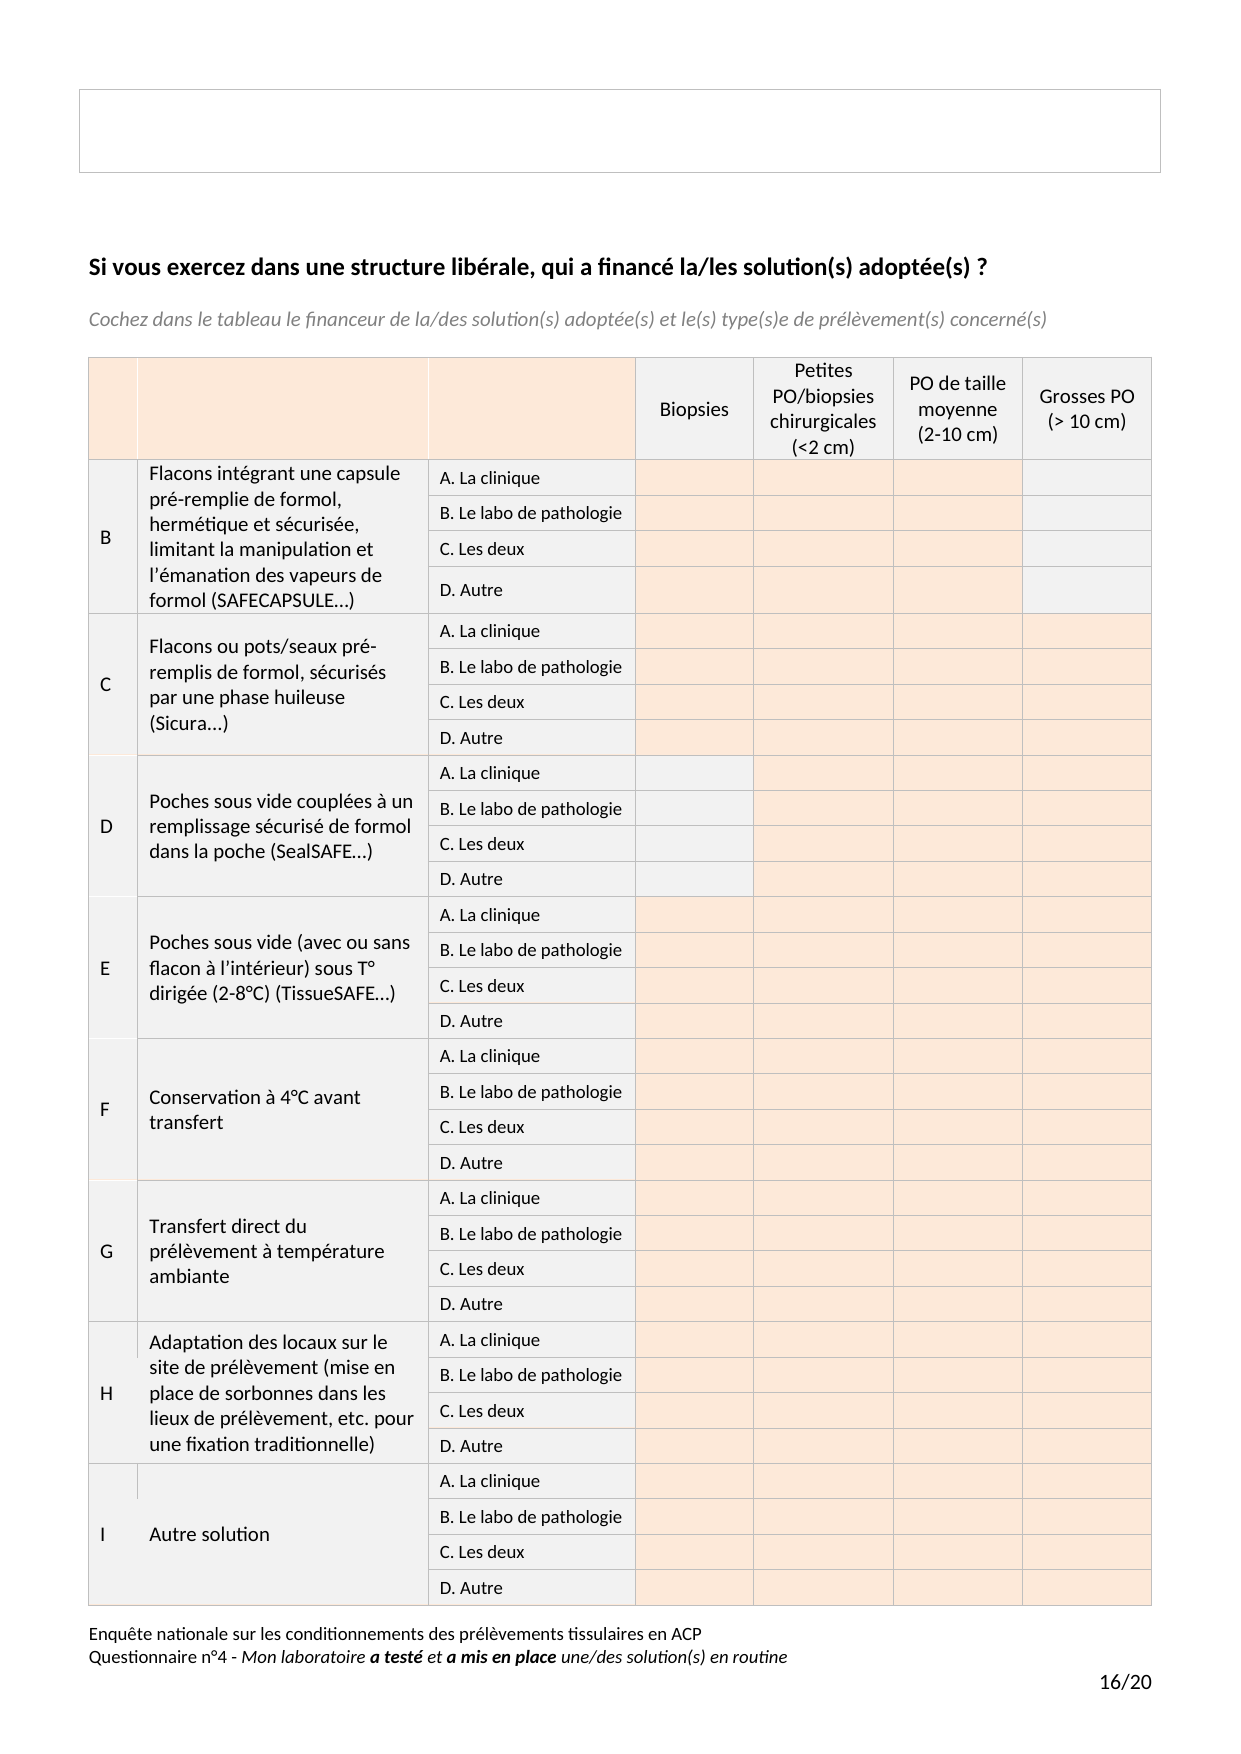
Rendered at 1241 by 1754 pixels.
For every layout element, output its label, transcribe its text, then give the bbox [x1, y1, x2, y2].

table_cell [894, 1216, 1022, 1250]
table_cell [636, 1535, 753, 1569]
table_header Petites PO/biopsies chirurgicales (<2 cm) [754, 358, 893, 459]
table_cell [754, 933, 893, 967]
table_cell [1023, 1570, 1151, 1604]
table_cell Adaptation des locaux sur le site de prélèvement (mise en place de sorbonnes dans les lieux de prélèvement, etc. pour une fixation traditionnelle) [138, 1322, 428, 1463]
table_cell [1023, 720, 1151, 754]
table_cell [754, 1499, 893, 1534]
table_header Biopsies [636, 358, 753, 459]
table_cell [1023, 1535, 1151, 1569]
table_cell [1023, 567, 1151, 613]
table_cell G [89, 1181, 137, 1321]
table_cell [1023, 897, 1151, 932]
table_cell [636, 1499, 753, 1534]
table_cell [1023, 531, 1151, 566]
table_cell [894, 1499, 1022, 1534]
table_cell [894, 826, 1022, 861]
table_cell [894, 1358, 1022, 1392]
table_cell [894, 685, 1022, 719]
table_cell [1023, 649, 1151, 684]
table_header [89, 358, 137, 459]
table_cell [894, 649, 1022, 684]
table_cell C. Les deux [429, 685, 635, 719]
table_cell [636, 933, 753, 967]
table_header PO de taille moyenne (2-10 cm) [894, 358, 1022, 459]
table_cell [1023, 1004, 1151, 1038]
table_cell [636, 968, 753, 1002]
table_cell [894, 1039, 1022, 1073]
table_cell [754, 1251, 893, 1286]
table_cell H [89, 1322, 138, 1463]
table_cell [754, 1110, 893, 1144]
table_cell [754, 1358, 893, 1392]
table_cell [1023, 1358, 1151, 1392]
table_cell D. Autre [429, 1287, 635, 1321]
table_cell [894, 968, 1022, 1002]
table_cell B. Le labo de pathologie [429, 1499, 635, 1534]
table_cell [1023, 1216, 1151, 1250]
table_cell [754, 1287, 893, 1321]
table_header [429, 358, 635, 459]
table_cell C. Les deux [429, 968, 635, 1002]
text Si vous exercez dans une structure libérale, qui a financé la/les solution(s) adoptée(s) ? [89, 251, 1152, 281]
table_cell F [89, 1039, 137, 1179]
table_cell [754, 1181, 893, 1215]
table_cell [636, 1287, 753, 1321]
table_cell D [89, 756, 137, 896]
table_cell [636, 1181, 753, 1215]
table_cell [754, 496, 893, 530]
table_cell Flacons ou pots/seaux pré-remplis de formol, sécurisés par une phase huileuse (Sicura...) [138, 614, 428, 754]
table_cell [636, 1074, 753, 1109]
table_cell [754, 1039, 893, 1073]
table_cell A. La clinique [429, 1039, 635, 1073]
table_cell [754, 1535, 893, 1569]
table_cell [894, 1535, 1022, 1569]
table_cell [754, 1004, 893, 1038]
table_cell Conservation à 4°C avant transfert [138, 1039, 428, 1179]
table_cell [636, 1570, 753, 1604]
table_cell [894, 933, 1022, 967]
table_cell [754, 1570, 893, 1604]
table_cell [636, 756, 753, 790]
table_cell B. Le labo de pathologie [429, 933, 635, 967]
table_cell [894, 1429, 1022, 1463]
table_cell I [89, 1464, 138, 1604]
table_cell [894, 496, 1022, 530]
table_cell [1023, 933, 1151, 967]
table_cell [1023, 791, 1151, 825]
table_cell A. La clinique [429, 614, 635, 648]
table_cell C [89, 614, 137, 754]
table_cell [754, 1393, 893, 1427]
table_cell [1023, 1499, 1151, 1534]
table_cell D. Autre [429, 1570, 635, 1604]
table_cell [894, 614, 1022, 648]
table_cell [1023, 1110, 1151, 1144]
table_cell [754, 460, 893, 495]
table_cell [1023, 614, 1151, 648]
table_cell C. Les deux [429, 1110, 635, 1144]
table_cell [754, 897, 893, 932]
table_cell [894, 1251, 1022, 1286]
table_cell [1023, 1429, 1151, 1463]
table_cell Poches sous vide (avec ou sans flacon à l’intérieur) sous T° dirigée (2-8°C) (TissueSAFE…) [138, 897, 428, 1038]
table_cell D. Autre [429, 720, 635, 754]
table_cell A. La clinique [429, 897, 635, 932]
table_cell [754, 826, 893, 861]
table_cell [1023, 1145, 1151, 1179]
table_cell A. La clinique [429, 460, 635, 495]
table_cell [754, 1464, 893, 1498]
table_cell [636, 1039, 753, 1073]
table_cell [636, 1464, 753, 1498]
table_cell B. Le labo de pathologie [429, 496, 635, 530]
table_cell C. Les deux [429, 1535, 635, 1569]
table_cell [894, 531, 1022, 566]
table_cell A. La clinique [429, 1322, 635, 1357]
table_cell C. Les deux [429, 826, 635, 861]
text Cochez dans le tableau le financeur de la/des solution(s) adoptée(s) et le(s) type(s)e de prélèvement(s) concerné(s) [89, 307, 1152, 332]
table_cell [754, 649, 893, 684]
table_cell [754, 791, 893, 825]
table_cell A. La clinique [429, 1464, 635, 1498]
table_cell [754, 1074, 893, 1109]
table_cell A. La clinique [429, 756, 635, 790]
table_header [138, 358, 428, 459]
table_cell [636, 1358, 753, 1392]
table_cell [1023, 460, 1151, 495]
table_cell Transfert direct du prélèvement à température ambiante [138, 1181, 428, 1321]
table_cell B. Le labo de pathologie [429, 791, 635, 825]
table_cell [754, 1429, 893, 1463]
table_cell [894, 1110, 1022, 1144]
table_cell [1023, 826, 1151, 861]
table_cell [636, 1251, 753, 1286]
table_cell [754, 968, 893, 1002]
table_cell [754, 567, 893, 613]
table_cell [894, 1181, 1022, 1215]
table_cell [1023, 1287, 1151, 1321]
table_cell [1023, 496, 1151, 530]
table_cell D. Autre [429, 1429, 635, 1463]
table_cell [1023, 968, 1151, 1002]
table_cell [894, 791, 1022, 825]
table_cell Flacons intégrant une capsule pré-remplie de formol, hermétique et sécurisée, limitant la manipulation et l’émanation des vapeurs de formol (SAFECAPSULE…) [138, 460, 428, 613]
table_cell [636, 1393, 753, 1427]
table_cell [636, 1216, 753, 1250]
table_cell [894, 1145, 1022, 1179]
table_cell [894, 1570, 1022, 1604]
table_cell D. Autre [429, 1145, 635, 1179]
table_cell [1023, 1074, 1151, 1109]
table_cell [754, 720, 893, 754]
table_cell [636, 496, 753, 530]
table_cell [636, 897, 753, 932]
table_cell [1023, 1181, 1151, 1215]
table_cell E [89, 897, 137, 1038]
table_cell [636, 1322, 753, 1357]
table_cell [1023, 1322, 1151, 1357]
table_cell [1023, 862, 1151, 896]
table_cell B. Le labo de pathologie [429, 649, 635, 684]
table_cell [636, 567, 753, 613]
table_cell [754, 531, 893, 566]
table_cell A. La clinique [429, 1181, 635, 1215]
table_cell [754, 1216, 893, 1250]
table_cell [894, 460, 1022, 495]
table_cell [636, 1145, 753, 1179]
table_cell C. Les deux [429, 531, 635, 566]
table_cell [636, 826, 753, 861]
table_cell [754, 1322, 893, 1357]
table_cell [1023, 1464, 1151, 1498]
table_cell [754, 685, 893, 719]
table_cell D. Autre [429, 862, 635, 896]
table_cell [894, 862, 1022, 896]
table_cell [636, 1429, 753, 1463]
table_cell [636, 649, 753, 684]
table_cell [894, 1287, 1022, 1321]
table_cell B. Le labo de pathologie [429, 1358, 635, 1392]
table_cell [636, 460, 753, 495]
table_cell C. Les deux [429, 1393, 635, 1427]
table_cell [1023, 1039, 1151, 1073]
table_cell [1023, 756, 1151, 790]
table_cell [894, 1464, 1022, 1498]
table_cell B. Le labo de pathologie [429, 1216, 635, 1250]
table_cell [1023, 685, 1151, 719]
table_cell [636, 720, 753, 754]
table_cell [636, 1110, 753, 1144]
table_cell [754, 614, 893, 648]
table_cell Poches sous vide couplées à un remplissage sécurisé de formol dans la poche (SealSAFE…) [138, 756, 428, 896]
table_cell [636, 531, 753, 566]
table_cell Autre solution [138, 1464, 428, 1604]
table_cell B. Le labo de pathologie [429, 1074, 635, 1109]
table_cell [754, 862, 893, 896]
table_cell D. Autre [429, 1004, 635, 1038]
table_cell [894, 1074, 1022, 1109]
table_cell [636, 614, 753, 648]
table_cell C. Les deux [429, 1251, 635, 1286]
table_cell D. Autre [429, 567, 635, 613]
table_cell B [89, 460, 137, 613]
table_cell [894, 1004, 1022, 1038]
table_cell [1023, 1251, 1151, 1286]
table_cell [894, 1322, 1022, 1357]
table_cell [894, 720, 1022, 754]
table_cell [754, 1145, 893, 1179]
table_cell [894, 756, 1022, 790]
table_cell [1023, 1393, 1151, 1427]
table_cell [636, 685, 753, 719]
table_cell [636, 791, 753, 825]
table_cell [754, 756, 893, 790]
table_cell [894, 1393, 1022, 1427]
table_cell [894, 897, 1022, 932]
table_cell [894, 567, 1022, 613]
table_header Grosses PO (> 10 cm) [1023, 358, 1151, 459]
table_cell [636, 1004, 753, 1038]
table_cell [636, 862, 753, 896]
